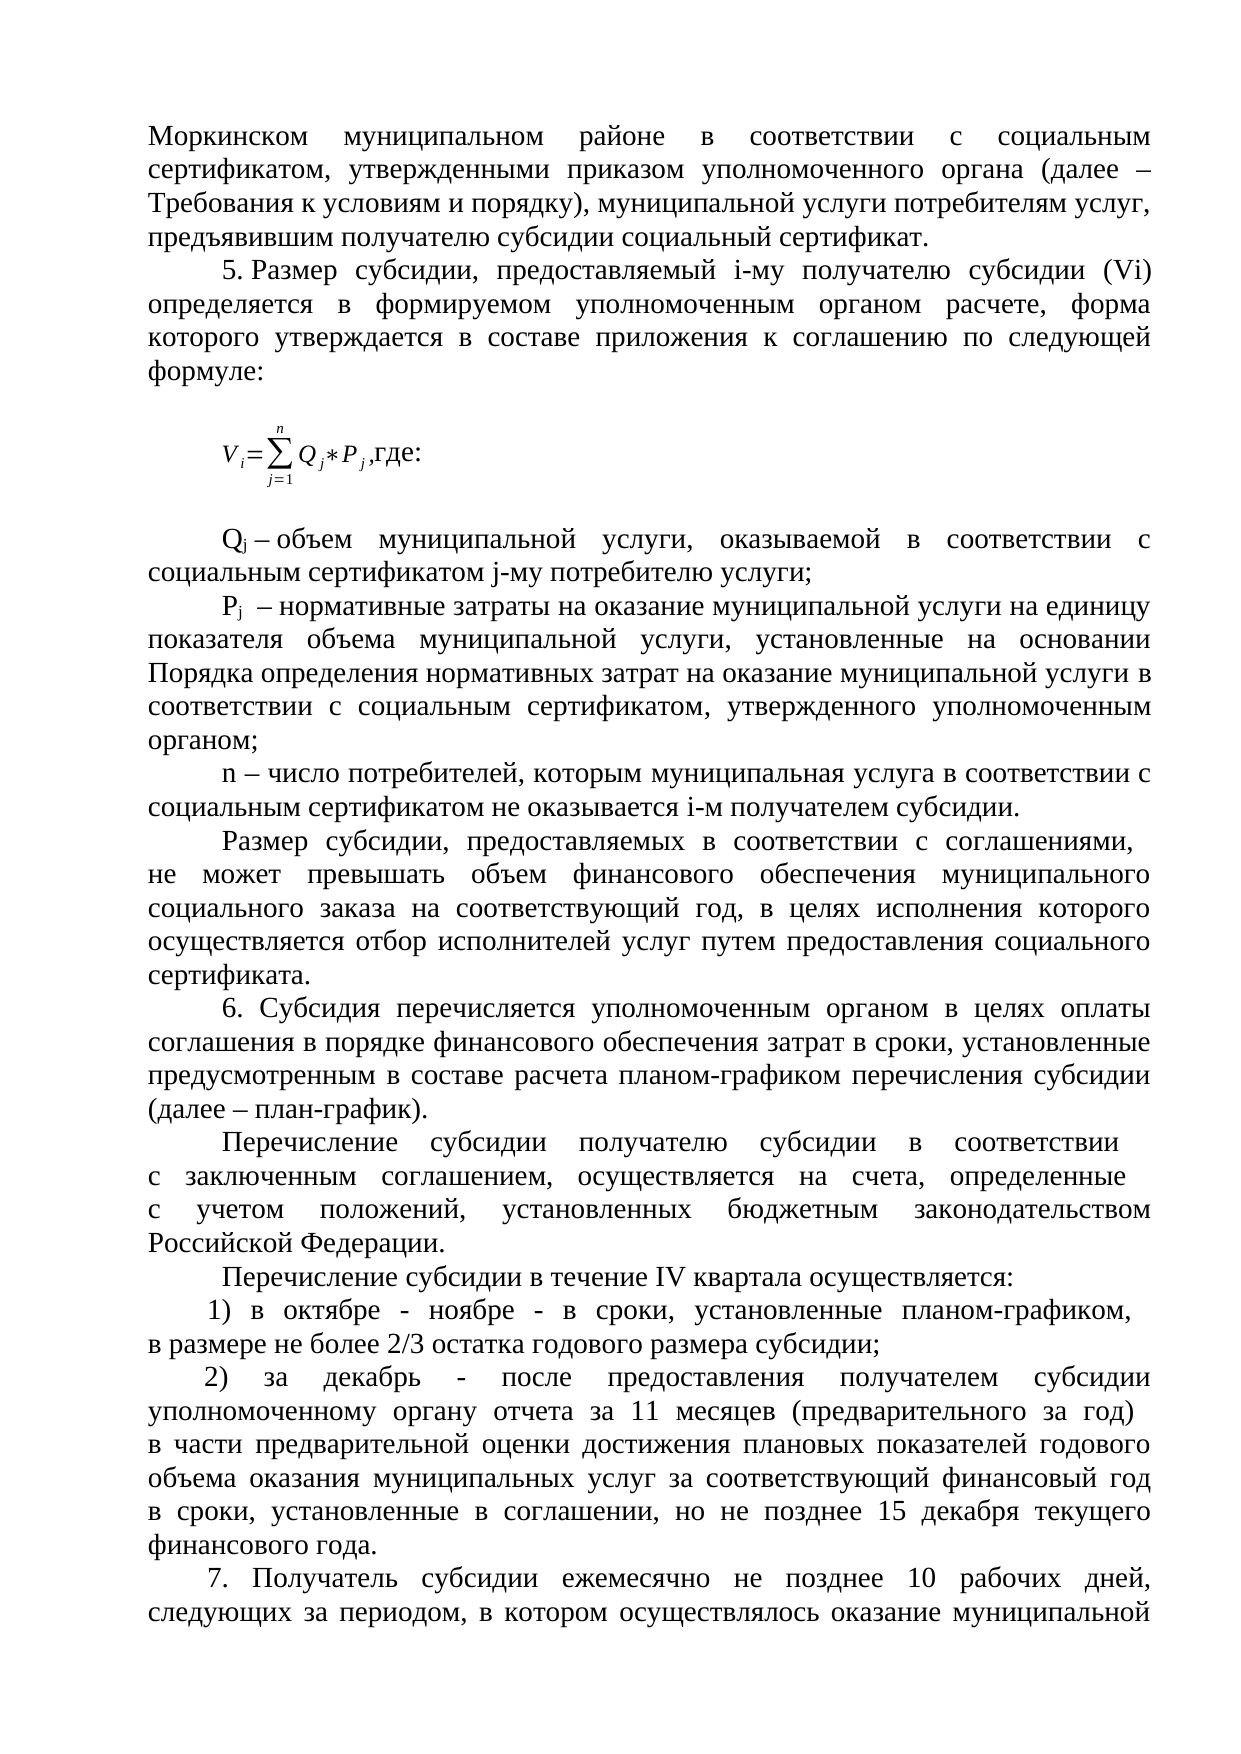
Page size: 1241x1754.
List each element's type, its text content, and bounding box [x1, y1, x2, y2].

list Перечисление субсидии получателю субсидии в соответствии с заключенным соглашением, осуществляется на счета, определенные с учетом положений, установленных бюджетным законодательством Российской Федерации. [148, 1124, 1152, 1259]
list 1) в октябре - ноябре - в сроки, установленные планом-графиком, в размере не более 2/3 остатка годового размера субсидии; [148, 1292, 1152, 1359]
text Размер субсидии, предоставляемых в соответствии с соглашениями, не может превышать объем финансового обеспечения муниципального социального заказа на соответствующий год, в целях исполнения которого осуществляется отбор исполнителей услуг путем предоставления социального сертификата. [148, 823, 1152, 990]
text Qj – объем муниципальной услуги, оказываемой в соответствии с социальным сертификатом j-му потребителю услуги; [148, 521, 1152, 588]
list 6. Субсидия перечисляется уполномоченным органом в целях оплаты соглашения в порядке финансового обеспечения затрат в сроки, установленные предусмотренным в составе расчета планом-графиком перечисления субсидии (далее – план-график). [148, 990, 1152, 1124]
text n – число потребителей, которым муниципальная услуга в соответствии с социальным сертификатом не оказывается i-м получателем субсидии. [148, 756, 1152, 823]
list Перечисление субсидии в течение IV квартала осуществляется: [148, 1259, 1152, 1292]
text где: [148, 420, 1152, 487]
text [148, 1561, 1152, 1628]
text 5. Размер субсидии, предоставляемый i-му получателю субсидии (Vi) определяется в формируемом уполномоченным органом расчете, форма которого утверждается в составе приложения к соглашению по следующей формуле: [148, 252, 1152, 386]
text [148, 118, 1152, 252]
text Pj – нормативные затраты на оказание муниципальной услуги на единицу показателя объема муниципальной услуги, установленные на основании Порядка определения нормативных затрат на оказание муниципальной услуги в соответствии с социальным сертификатом, утвержденного уполномоченным органом; [148, 588, 1152, 756]
text 2) за декабрь - после предоставления получателем субсидии уполномоченному органу отчета за 11 месяцев (предварительного за год) в части предварительной оценки достижения плановых показателей годового объема оказания муниципальных услуг за соответствующий финансовый год в сроки, установленные в соглашении, но не позднее 15 декабря текущего финансового года. [148, 1359, 1152, 1561]
